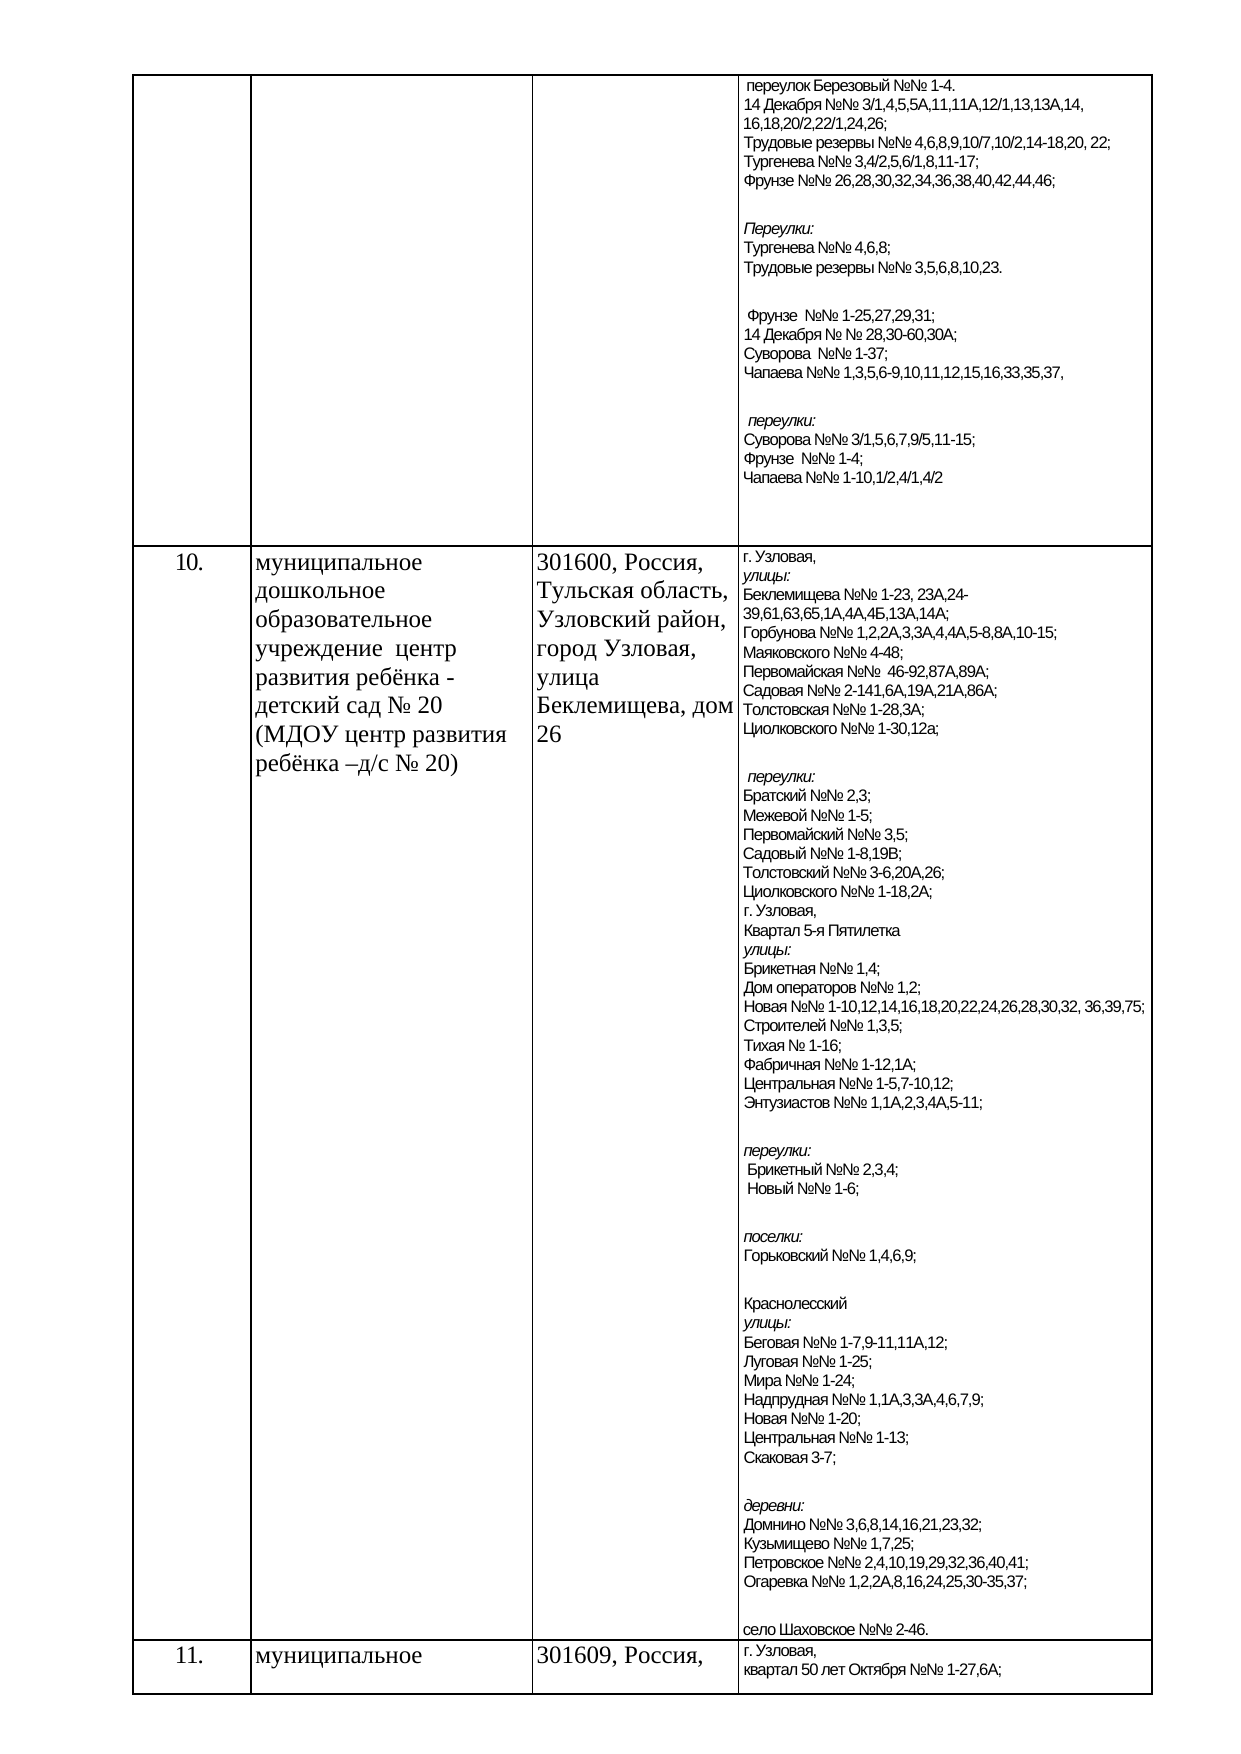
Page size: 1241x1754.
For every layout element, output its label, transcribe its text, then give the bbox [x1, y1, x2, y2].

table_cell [252, 76, 532, 545]
table_cell 301600, Россия, Тульская область, Узловский район, город Узловая, улица Беклемищева, дом 26 [533, 547, 738, 1639]
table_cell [533, 76, 738, 545]
table_cell г. Узловая, улицы: Беклемищева №№ 1-23, 23А,24-39,61,63,65,1А,4А,4Б,13А,14А; Горбунова №№ 1,2,2А,3,3А,4,4А,5-8,8А,10-15; Маяковского №№ 4-48; Первомайская №№ 46-92,87А,89А; Садовая №№ 2-141,6А,19А,21А,86А; Толстовская №№ 1-28,3А; Циолковского №№ 1-30,12а; переулки: Братский №№ 2,3; Межевой №№ 1-5; Первомайский №№ 3,5; Садовый №№ 1-8,19В; Толстовский №№ 3-6,20А,26; Циолковского №№ 1-18,2А; г. Узловая, Квартал 5-я Пятилетка улицы: Брикетная №№ 1,4; Дом операторов №№ 1,2; Новая №№ 1-10,12,14,16,18,20,22,24,26,28,30,32, 36,39,75; Строителей №№ 1,3,5; Тихая № 1-16; Фабричная №№ 1-12,1А; Центральная №№ 1-5,7-10,12; Энтузиастов №№ 1,1А,2,3,4А,5-11; переулки: Брикетный №№ 2,3,4; Новый №№ 1-6; поселки: Горьковский №№ 1,4,6,9; Краснолесский улицы: Беговая №№ 1-7,9-11,11А,12; Луговая №№ 1-25; Мира №№ 1-24; Надпрудная №№ 1,1А,3,3А,4,6,7,9; Новая №№ 1-20; Центральная №№ 1-13; Скаковая 3-7; деревни: Домнино №№ 3,6,8,14,16,21,23,32; Кузьмищево №№ 1,7,25; Петровское №№ 2,4,10,19,29,32,36,40,41; Огаревка №№ 1,2,2А,8,16,24,25,30-35,37; село Шаховское №№ 2-46. [739, 547, 1151, 1639]
table_cell муниципальное дошкольное образовательное учреждение центр развития ребёнка - детский сад № 20 (МДОУ центр развития ребёнка –д/с № 20) [252, 547, 532, 1639]
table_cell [739, 76, 1151, 545]
table_cell [134, 547, 250, 1639]
table_cell [134, 1641, 250, 1693]
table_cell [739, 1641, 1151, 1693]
table_cell [134, 76, 250, 545]
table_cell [252, 1641, 532, 1693]
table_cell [533, 1641, 738, 1693]
